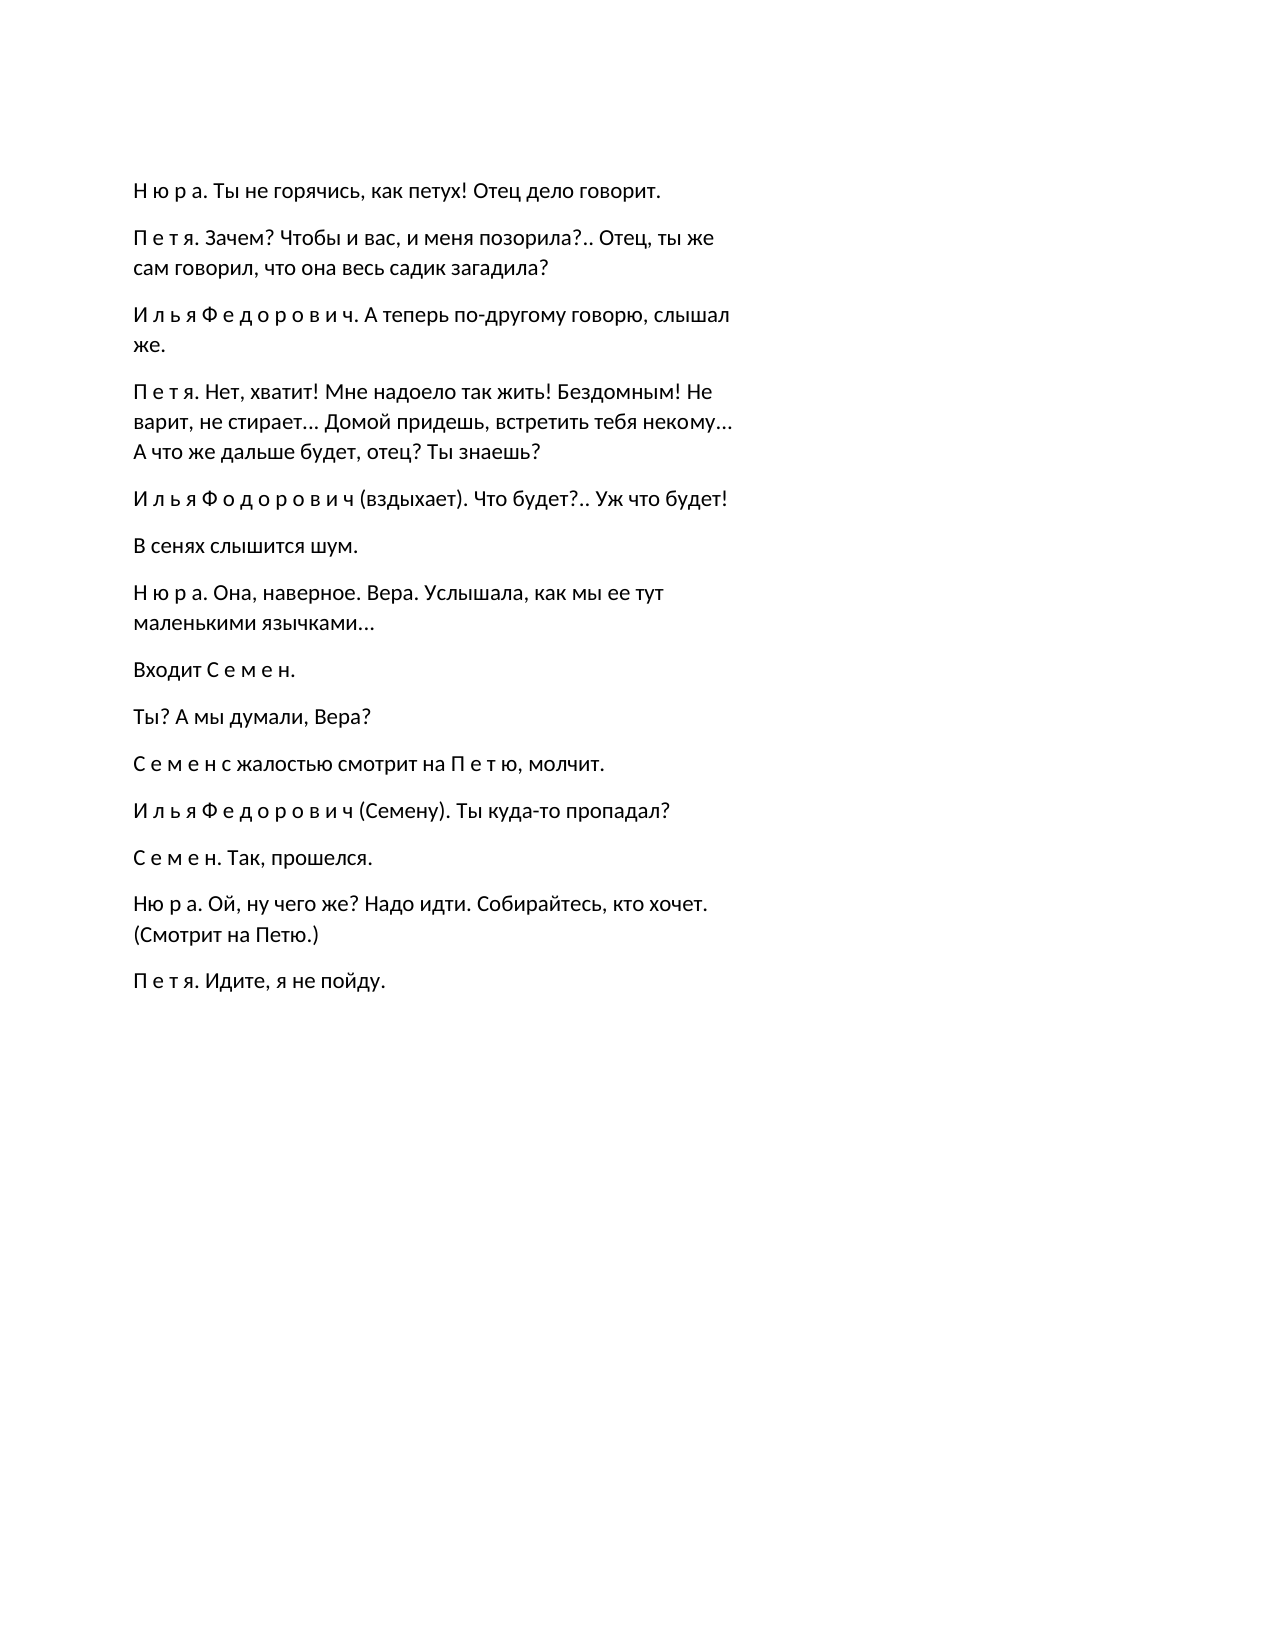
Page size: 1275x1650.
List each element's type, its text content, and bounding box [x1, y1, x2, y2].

text Н ю р а. Она, наверное. Вера. Услышала, как мы ее тут маленькими язычками... [133, 578, 748, 636]
text В сенях слышится шум. [133, 531, 748, 559]
text С е м е н. Так, прошелся. [133, 843, 748, 871]
text И л ь я Ф е д о р о в и ч. А теперь по-другому говорю, слышал же. [133, 300, 748, 358]
text Входит С е м е н. [133, 655, 748, 683]
text Ню р а. Ой, ну чего же? Надо идти. Собирайтесь, кто хочет. (Смотрит на Петю.) [133, 889, 748, 948]
text П е т я. Идите, я не пойду. [133, 967, 748, 995]
text И л ь я Ф о д о р о в и ч (вздыхает). Что будет?.. Уж что будет! [133, 484, 748, 512]
text П е т я. Зачем? Чтобы и вас, и меня позорила?.. Отец, ты же сам говорил, что она весь садик загадила? [133, 223, 748, 281]
text П е т я. Нет, хватит! Мне надоело так жить! Бездомным! Не варит, не стирает... Домой придешь, встретить тебя некому... А что же дальше будет, отец? Ты знаешь? [133, 377, 748, 466]
text С е м е н с жалостью смотрит на П е т ю, молчит. [133, 749, 748, 777]
text И л ь я Ф е д о р о в и ч (Семену). Ты куда-то пропадал? [133, 796, 748, 824]
text Н ю р а. Ты не горячись, как петух! Отец дело говорит. [133, 176, 748, 204]
text Ты? А мы думали, Вера? [133, 702, 748, 730]
